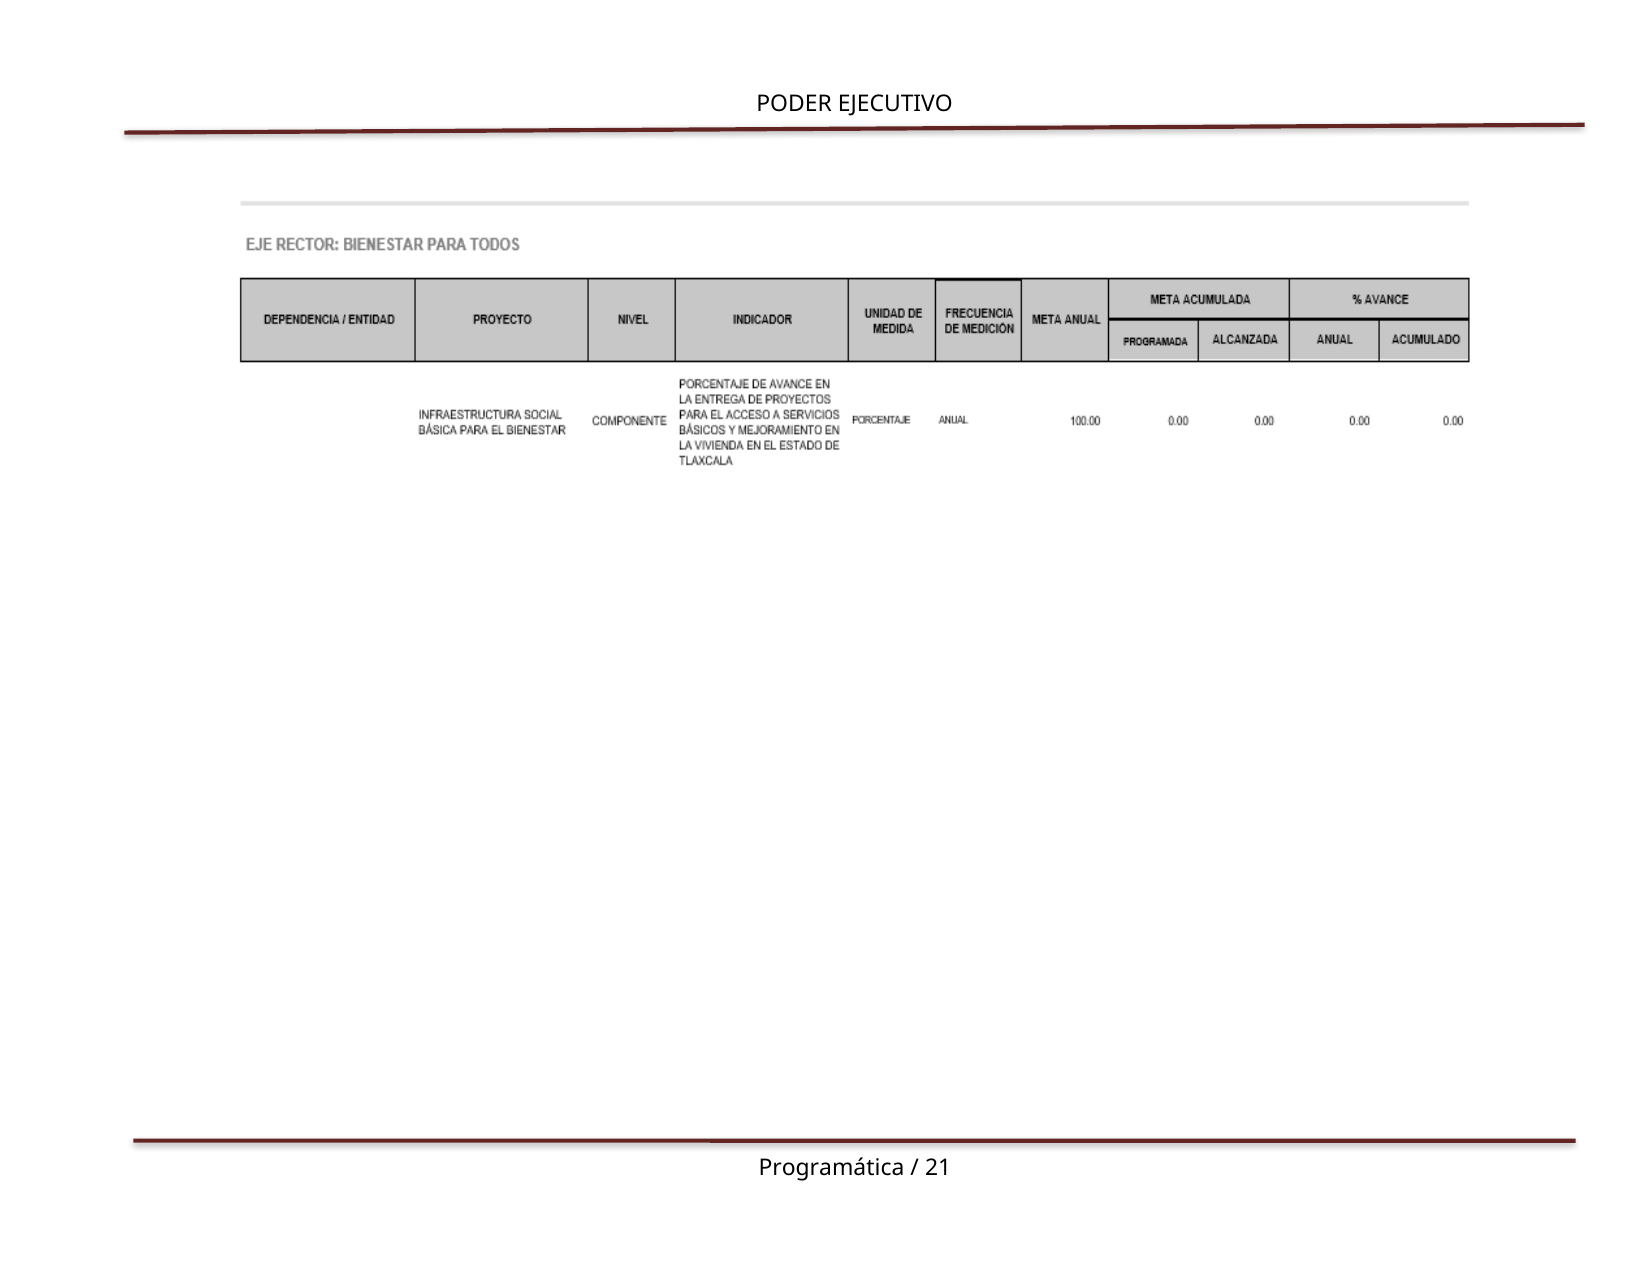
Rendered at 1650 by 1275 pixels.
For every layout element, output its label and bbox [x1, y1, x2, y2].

picture [231, 200, 1478, 514]
